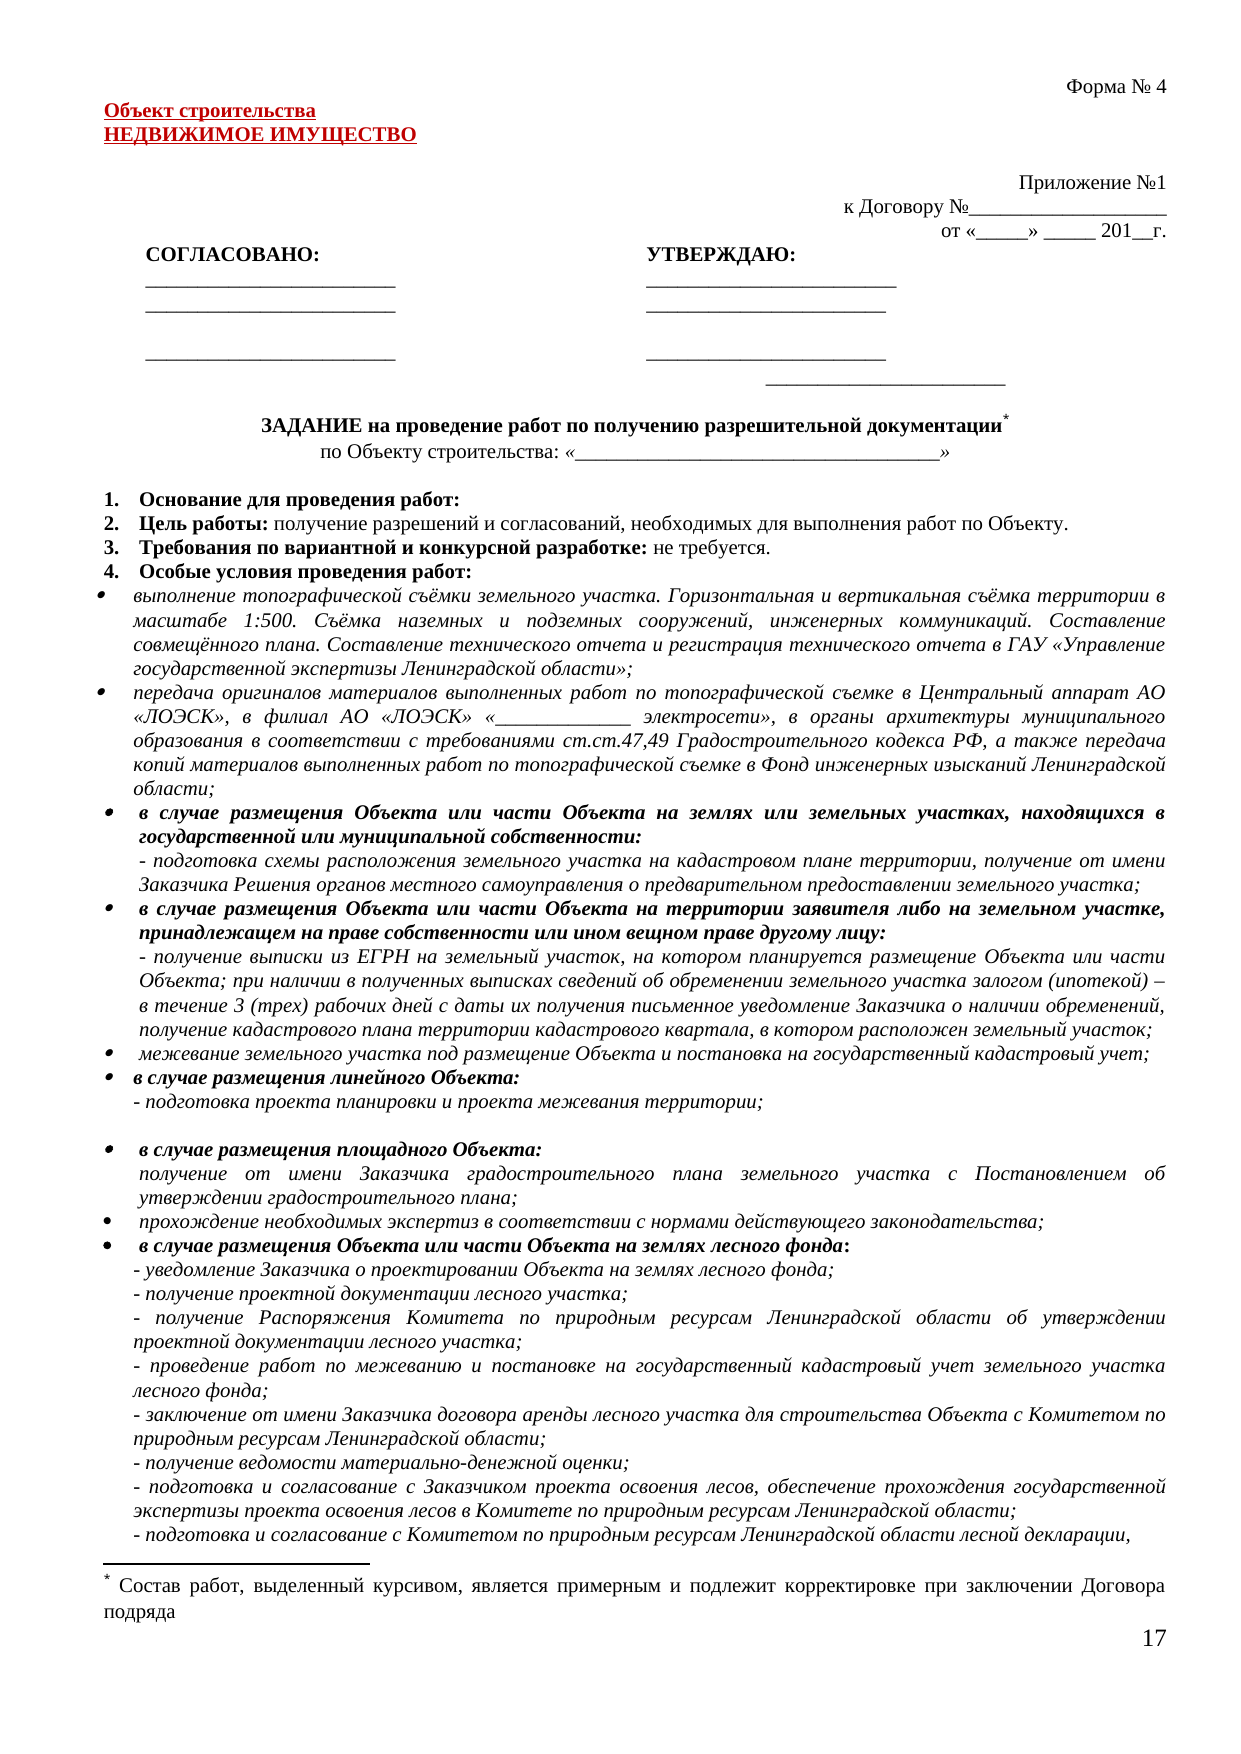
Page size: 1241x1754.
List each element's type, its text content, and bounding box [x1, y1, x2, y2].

text - подготовка проекта планировки и проекта межевания территории; [133, 1089, 1167, 1113]
text к Договору №___________________ [103, 194, 1167, 218]
table_header СОГЛАСОВАНО: [134, 242, 635, 266]
text НЕДВИЖИМОЕ ИМУЩЕСТВО [103, 122, 1167, 146]
text получение от имени Заказчика градостроительного плана земельного участка с Постановлением об утверждении градостроительного плана; [139, 1161, 1167, 1209]
text - заключение от имени Заказчика договора аренды лесного участка для строительства Объекта с Комитетом по природным ресурсам Ленинградской области; [133, 1402, 1167, 1450]
text - подготовка и согласование с Комитетом по природным ресурсам Ленинградской области лесной декларации, [133, 1522, 1167, 1546]
list выполнение топографической съёмки земельного участка. Горизонтальная и вертикальная съёмка территории в масштабе 1:500. Съёмка наземных и подземных сооружений, инженерных коммуникаций. Составление совмещённого плана. Составление технического отчета и регистрация технического отчета в ГАУ «Управление государственной экспертизы Ленинградской области»; [96, 583, 1167, 680]
list Основание для проведения работ: [103, 487, 1167, 511]
text - подготовка и согласование с Заказчиком проекта освоения лесов, обеспечение прохождения государственной экспертизы проекта освоения лесов в Комитете по природным ресурсам Ленинградской области; [133, 1474, 1167, 1522]
list в случае размещения Объекта или части Объекта на землях или земельных участках, находящихся в государственной или муниципальной собственности: [103, 800, 1167, 848]
list в случае размещения площадного Объекта: [103, 1137, 1167, 1161]
table_header УТВЕРЖДАЮ: [635, 242, 1136, 266]
list прохождение необходимых экспертиз в соответствии с нормами действующего законодательства; [103, 1209, 1167, 1233]
list передача оригиналов материалов выполненных работ по топографической съемке в Центральный аппарат АО «ЛОЭСК», в филиал АО «ЛОЭСК» «_____________ электросети», в органы архитектуры муниципального образования в соответствии с требованиями ст.ст.47,49 Градостроительного кодекса РФ, а также передача копий материалов выполненных работ по топографической съемке в Фонд инженерных изысканий Ленинградской области; [96, 680, 1167, 800]
text по Объекту строительства: «___________________________________» [103, 439, 1167, 463]
list Цель работы: получение разрешений и согласований, необходимых для выполнения работ по Объекту. [103, 511, 1167, 535]
text - проведение работ по межеванию и постановке на государственный кадастровый учет земельного участка лесного фонда; [133, 1353, 1167, 1402]
text от «_____» _____ 201__г. [103, 218, 1167, 242]
text - получение Распоряжения Комитета по природным ресурсам Ленинградской области об утверждении проектной документации лесного участка; [133, 1305, 1167, 1353]
text Приложение №1 [103, 170, 1167, 194]
list в случае размещения линейного Объекта: [103, 1065, 1167, 1089]
text - подготовка схемы расположения земельного участка на кадастровом плане территории, получение от имени Заказчика Решения органов местного самоуправления о предварительном предоставлении земельного участка; [139, 848, 1167, 896]
text - уведомление Заказчика о проектировании Объекта на землях лесного фонда; [133, 1257, 1167, 1281]
list Требования по вариантной и конкурсной разработке: не требуется. [103, 535, 1167, 559]
list - получение выписки из ЕГРН на земельный участок, на котором планируется размещение Объекта или части Объекта; при наличии в полученных выписках сведений об обременении земельного участка залогом (ипотекой) – в течение 3 (трех) рабочих дней с даты их получения письменное уведомление Заказчика о наличии обременений, получение кадастрового плана территории кадастрового квартала, в котором расположен земельный участок; [139, 944, 1167, 1041]
text Объект строительства [103, 98, 1167, 122]
list в случае размещения Объекта или части Объекта на землях лесного фонда: [103, 1233, 1167, 1257]
table_cell ________________________ ________________________ ________________________ [134, 266, 635, 387]
list Особые условия проведения работ: [103, 559, 1167, 583]
text - получение ведомости материально-денежной оценки; [133, 1450, 1167, 1474]
list в случае размещения Объекта или части Объекта на территории заявителя либо на земельном участке, принадлежащем на праве собственности или ином вещном праве другому лицу: [103, 896, 1167, 944]
text ЗАДАНИЕ на проведение работ по получению разрешительной документации [103, 411, 1167, 439]
table_cell ________________________ _______________________ _______________________ _______________________ [635, 266, 1136, 387]
list межевание земельного участка под размещение Объекта и постановка на государственный кадастровый учет; [103, 1041, 1167, 1065]
text - получение проектной документации лесного участка; [133, 1281, 1167, 1305]
